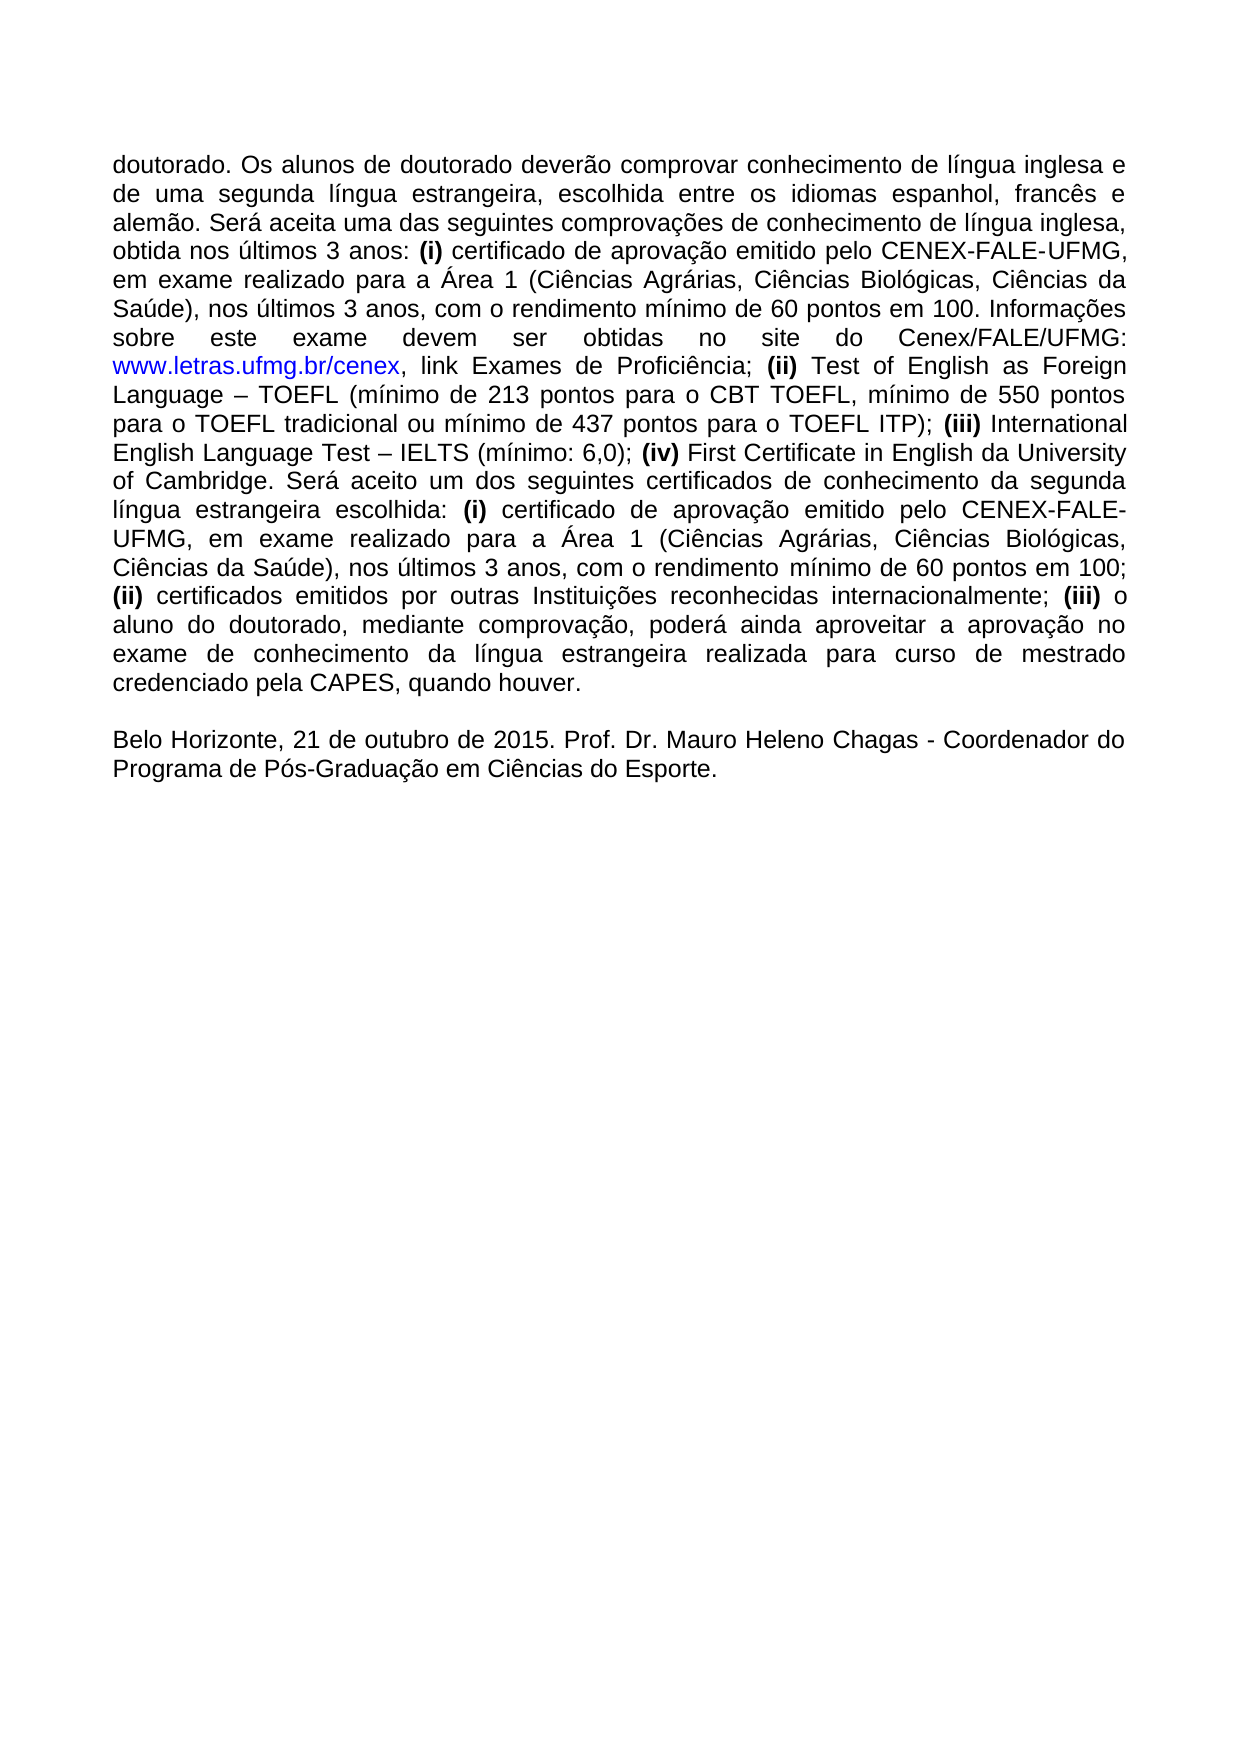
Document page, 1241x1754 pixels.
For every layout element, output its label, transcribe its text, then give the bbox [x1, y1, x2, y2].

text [112, 150, 1128, 696]
text Belo Horizonte, 21 de outubro de 2015. Prof. Dr. Mauro Heleno Chagas - Coordenador do Programa de Pós-Graduação em Ciências do Esporte. [112, 725, 1128, 782]
